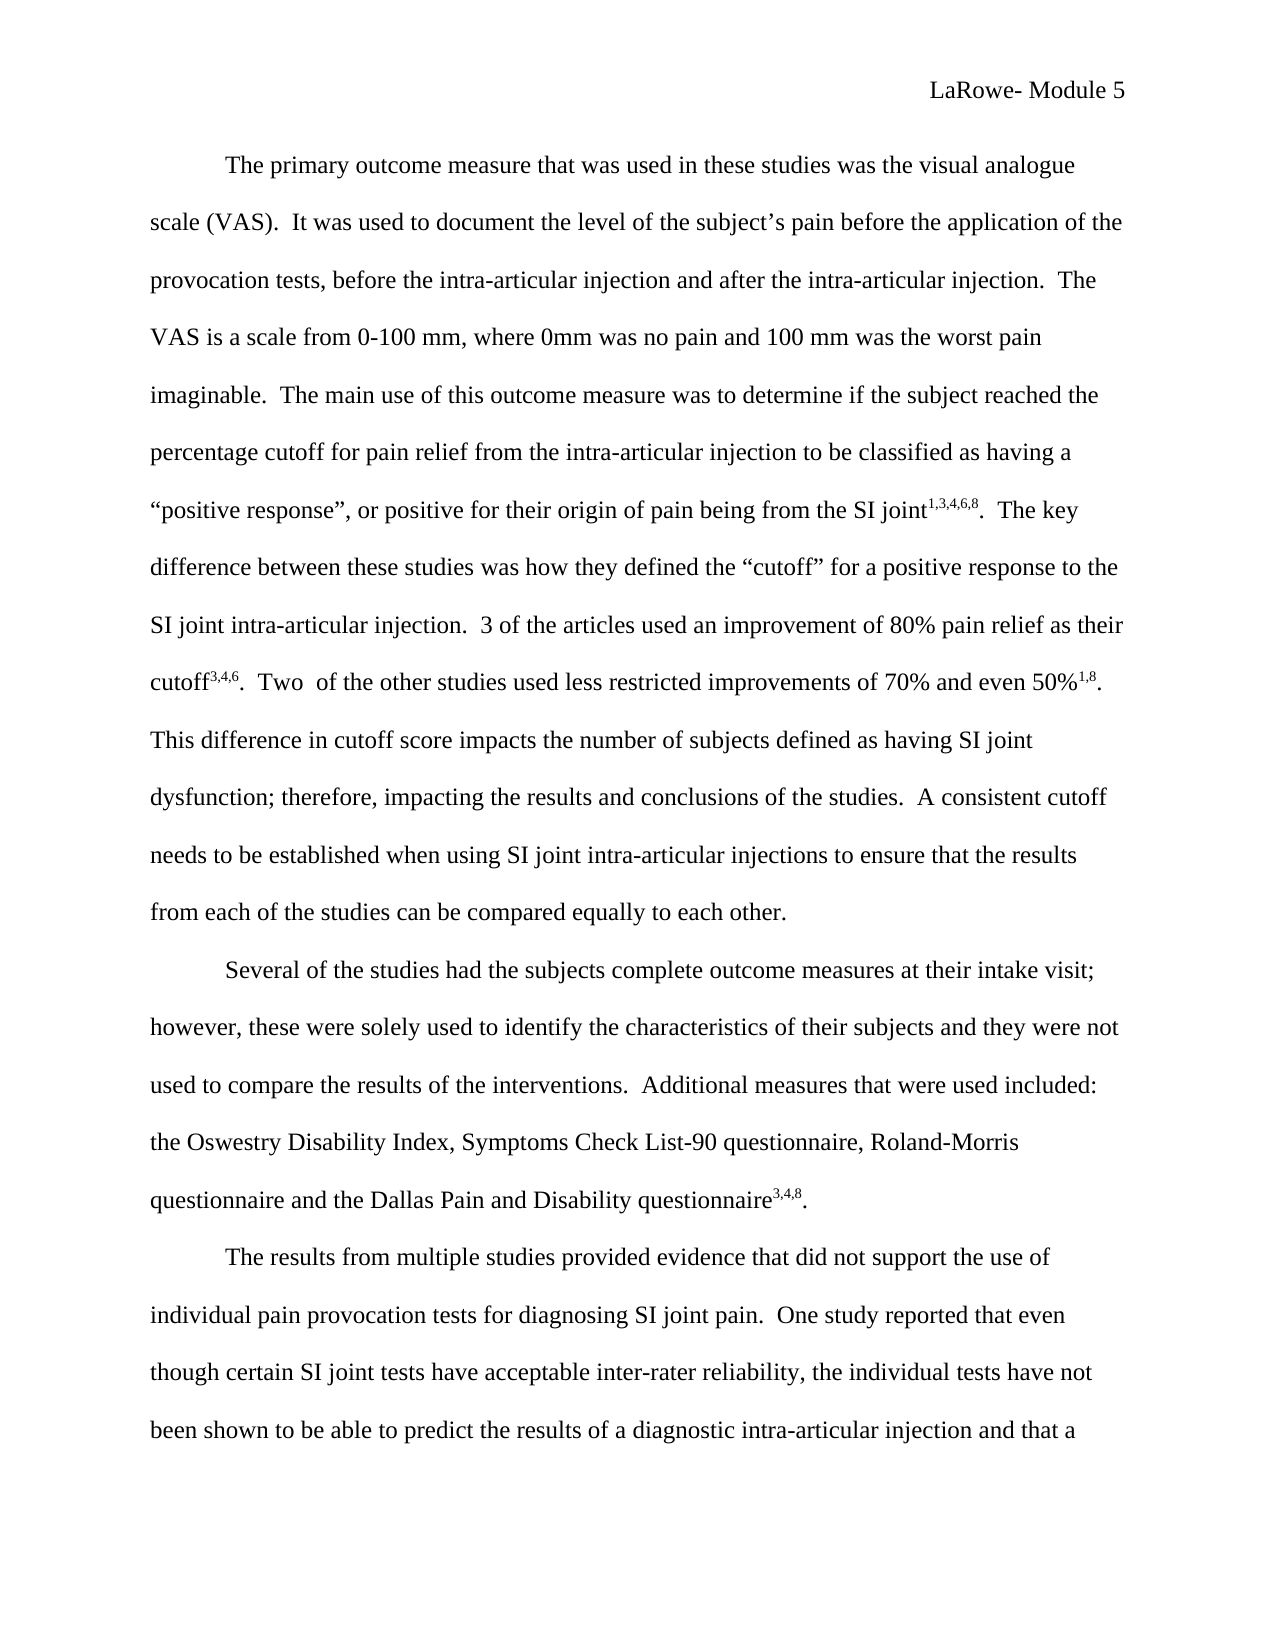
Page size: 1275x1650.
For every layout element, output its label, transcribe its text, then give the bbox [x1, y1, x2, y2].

text The primary outcome measure that was used in these studies was the visual analogue scale (VAS). It was used to document the level of the subject’s pain before the application of the provocation tests, before the intra-articular injection and after the intra-articular injection. The VAS is a scale from 0-100 mm, where 0mm was no pain and 100 mm was the worst pain imaginable. The main use of this outcome measure was to determine if the subject reached the percentage cutoff for pain relief from the intra-articular injection to be classified as having a “positive response”, or positive for their origin of pain being from the SI joint1,3,4,6,8. The key difference between these studies was how they defined the “cutoff” for a positive response to the SI joint intra-articular injection. 3 of the articles used an improvement of 80% pain relief as their cutoff3,4,6. Two of the other studies used less restricted improvements of 70% and even 50%1,8. This difference in cutoff score impacts the number of subjects defined as having SI joint dysfunction; therefore, impacting the results and conclusions of the studies. A consistent cutoff needs to be established when using SI joint intra-articular injections to ensure that the results from each of the studies can be compared equally to each other. [150, 150, 1125, 926]
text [150, 1242, 1125, 1444]
text Several of the studies had the subjects complete outcome measures at their intake visit; however, these were solely used to identify the characteristics of their subjects and they were not used to compare the results of the interventions. Additional measures that were used included: the Oswestry Disability Index, Symptoms Check List-90 questionnaire, Roland-Morris questionnaire and the Dallas Pain and Disability questionnaire3,4,8. [150, 955, 1125, 1214]
